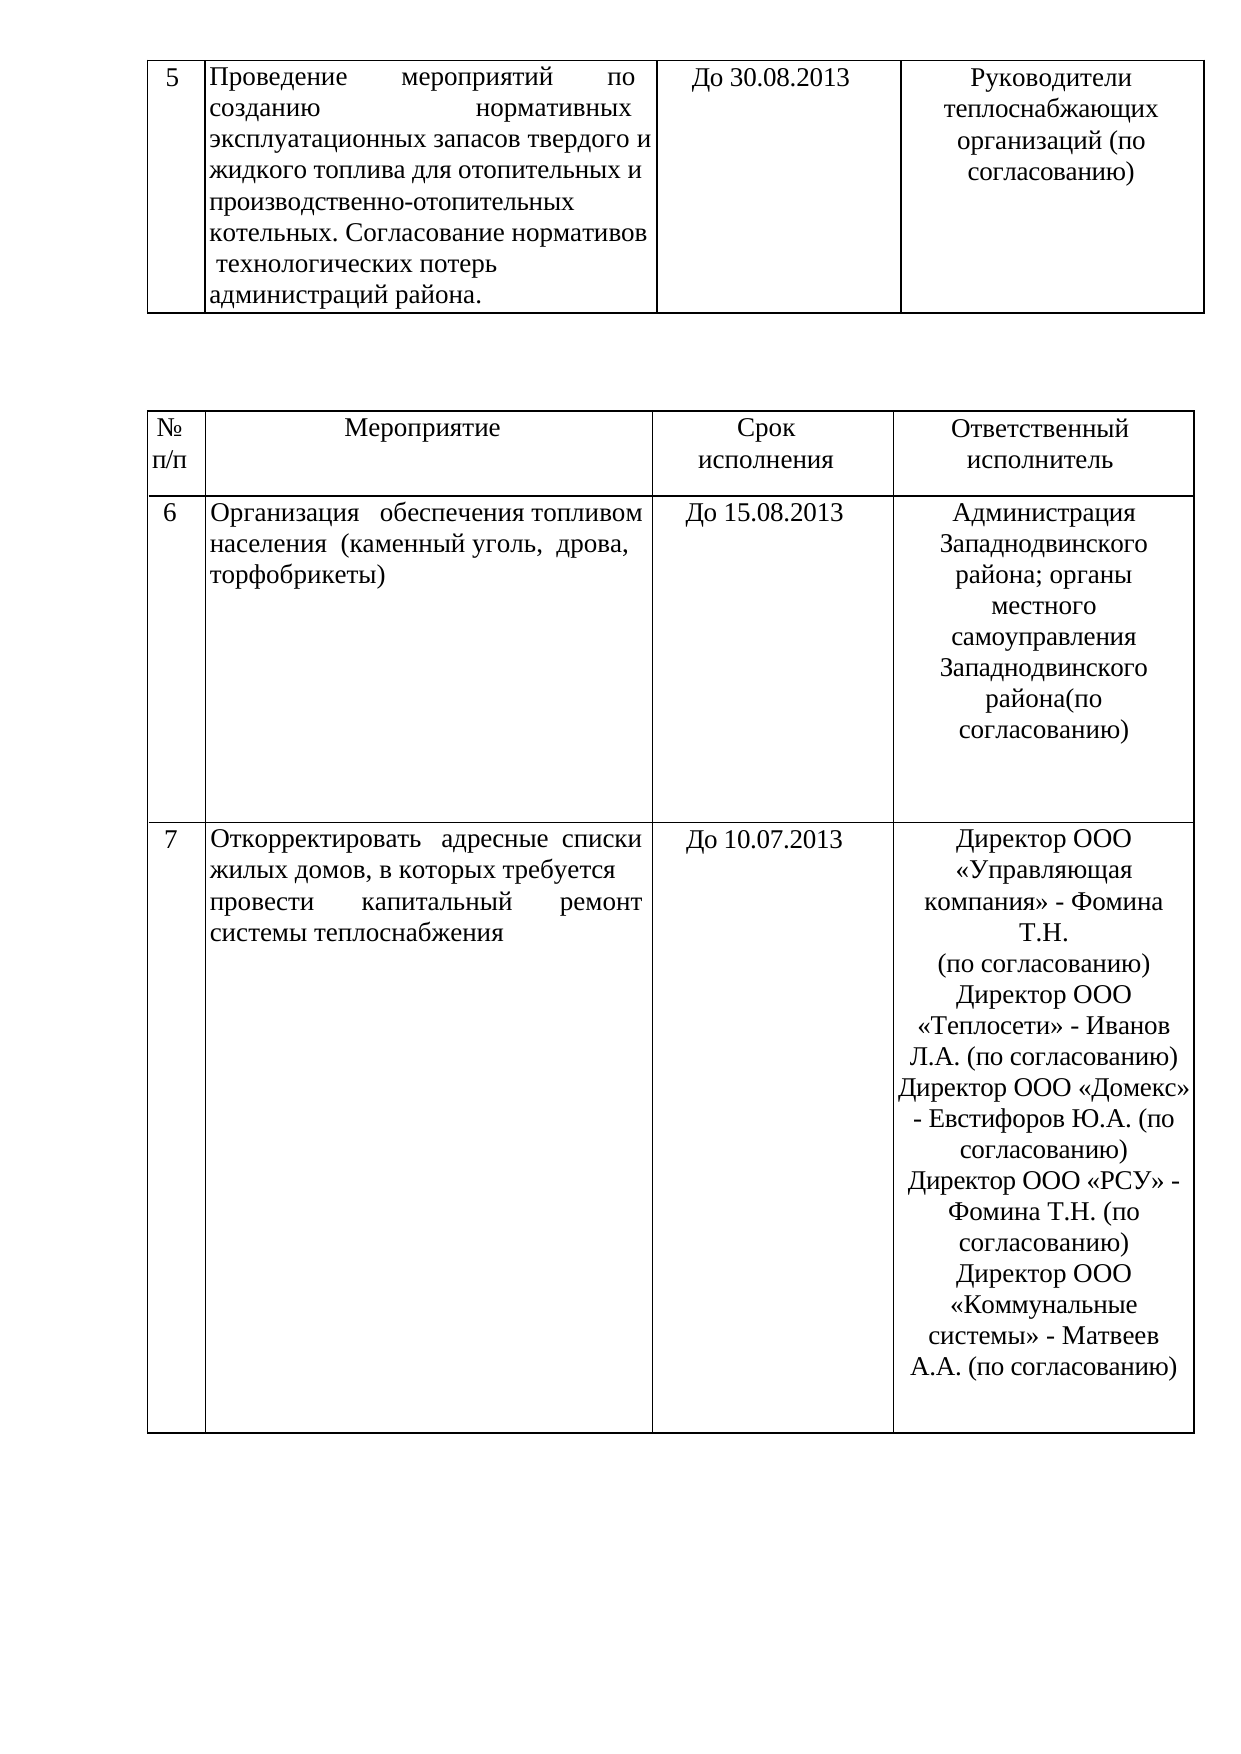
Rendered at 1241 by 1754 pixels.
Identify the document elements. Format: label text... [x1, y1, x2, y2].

table_cell До 10.07.2013 [653, 823, 893, 1432]
table_cell 6 [148, 496, 205, 822]
table_header Ответственный исполнитель [894, 412, 1193, 495]
table_cell Руководители теплоснабжающих организаций (по согласованию) [902, 61, 1203, 312]
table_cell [894, 823, 1193, 1432]
table_cell 7 [148, 823, 205, 1432]
table_cell 5 [148, 61, 204, 312]
table_header Срок исполнения [653, 412, 893, 495]
table_cell Откорректировать адресные списки жилых домов, в которых требуется провести капитальный ремонт системы теплоснабжения [206, 823, 652, 1432]
table_cell До 30.08.2013 [658, 61, 900, 312]
table_cell Проведение мероприятий по созданию нормативных эксплуатационных запасов твердого и жидкого топлива для отопительных и производственно-отопительных котельных. Согласование нормативов технологических потерь администраций района. [206, 61, 656, 312]
table_header Мероприятие [206, 412, 652, 495]
table_cell До 15.08.2013 [653, 497, 893, 822]
table_header № п/п [148, 412, 205, 495]
table_cell Организация обеспечения топливом населения (каменный уголь, дрова, торфобрикеты) [206, 497, 652, 822]
table_cell Администрация Западнодвинского района; органы местного самоуправления Западнодвинского района(по согласованию) [894, 497, 1193, 822]
